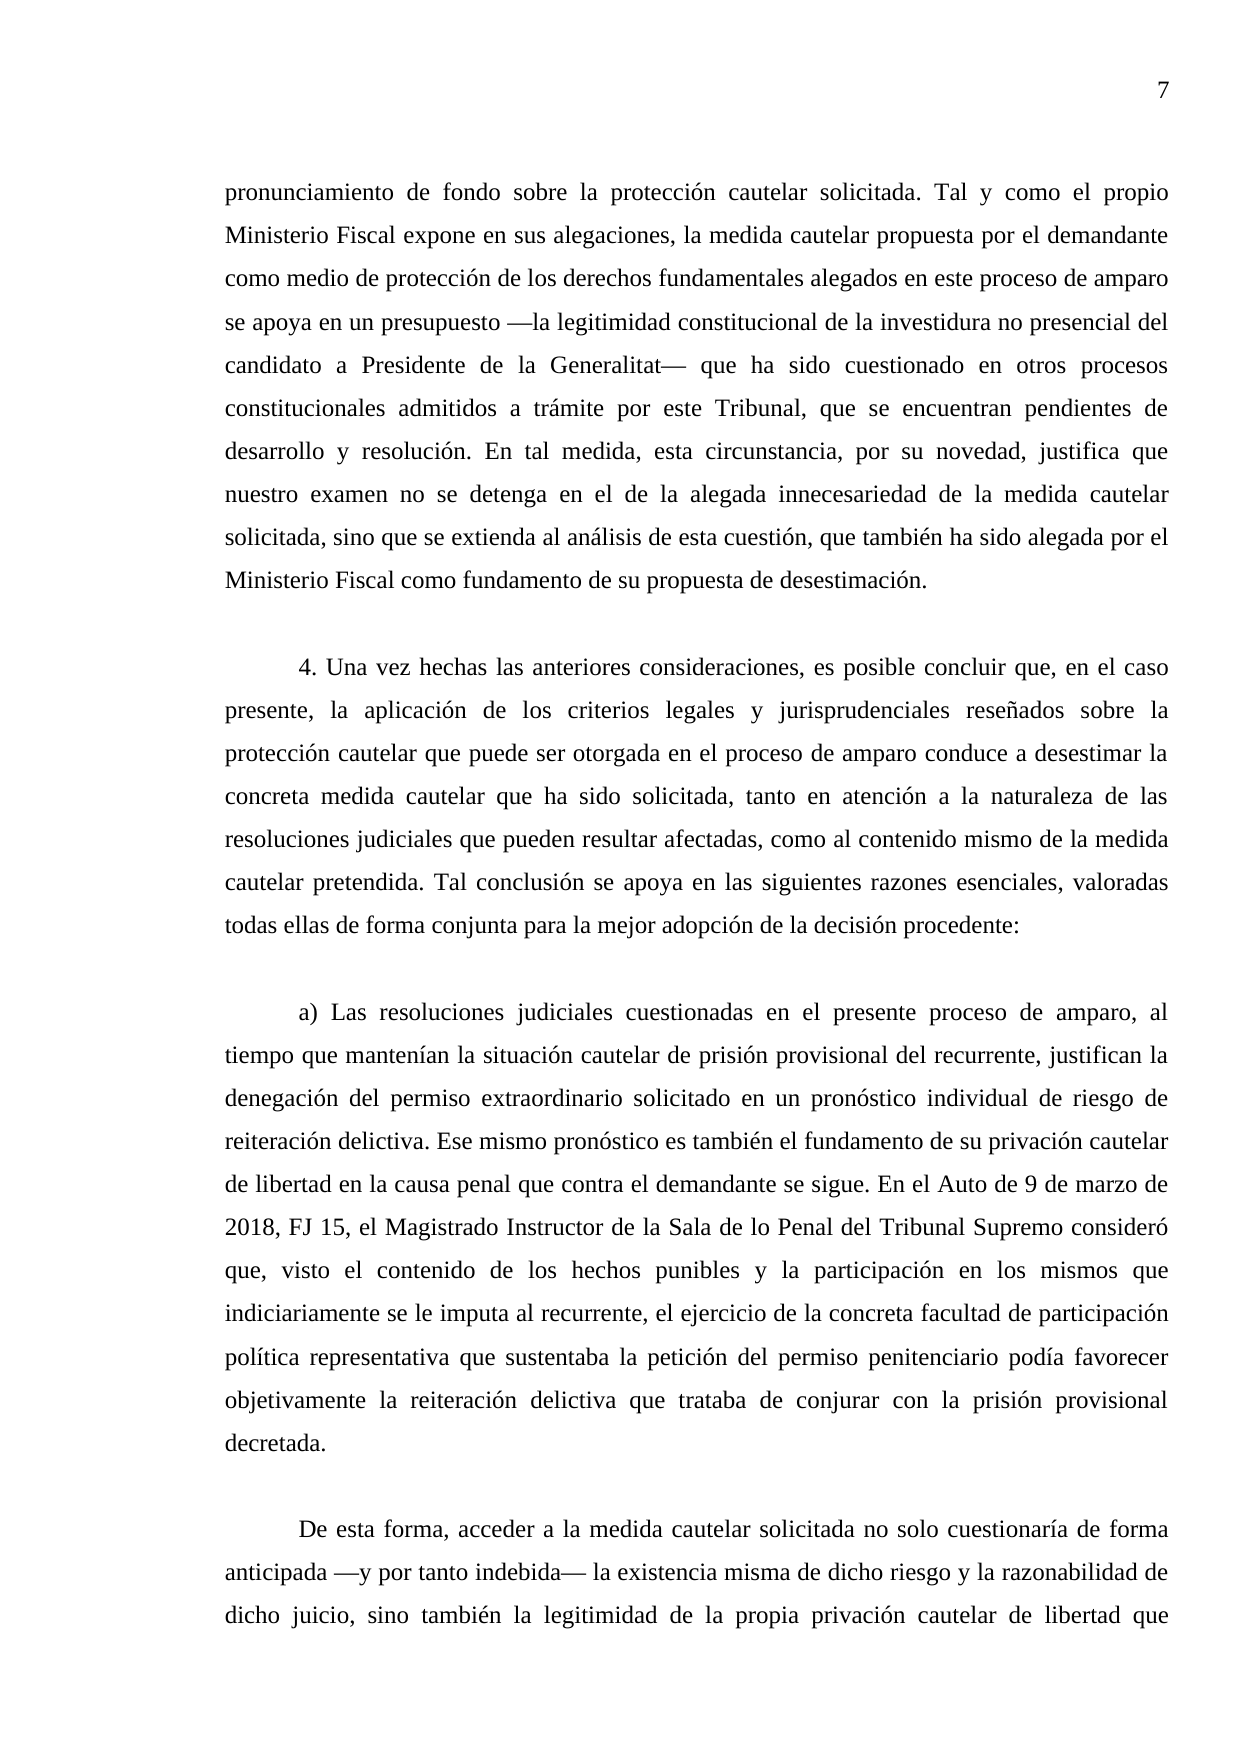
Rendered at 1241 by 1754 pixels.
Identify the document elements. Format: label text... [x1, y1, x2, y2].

text a) Las resoluciones judiciales cuestionadas en el presente proceso de amparo, al tiempo que mantenían la situación cautelar de prisión provisional del recurrente, justifican la denegación del permiso extraordinario solicitado en un pronóstico individual de riesgo de reiteración delictiva. Ese mismo pronóstico es también el fundamento de su privación cautelar de libertad en la causa penal que contra el demandante se sigue. En el Auto de 9 de marzo de 2018, FJ 15, el Magistrado Instructor de la Sala de lo Penal del Tribunal Supremo consideró que, visto el contenido de los hechos punibles y la participación en los mismos que indiciariamente se le imputa al recurrente, el ejercicio de la concreta facultad de participación política representativa que sustentaba la petición del permiso penitenciario podía favorecer objetivamente la reiteración delictiva que trataba de conjurar con la prisión provisional decretada. [224, 997, 1169, 1457]
text 4. Una vez hechas las anteriores consideraciones, es posible concluir que, en el caso presente, la aplicación de los criterios legales y jurisprudenciales reseñados sobre la protección cautelar que puede ser otorgada en el proceso de amparo conduce a desestimar la concreta medida cautelar que ha sido solicitada, tanto en atención a la naturaleza de las resoluciones judiciales que pueden resultar afectadas, como al contenido mismo de la medida cautelar pretendida. Tal conclusión se apoya en las siguientes razones esenciales, valoradas todas ellas de forma conjunta para la mejor adopción de la decisión procedente: [224, 652, 1169, 939]
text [224, 1514, 1169, 1629]
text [224, 177, 1169, 594]
